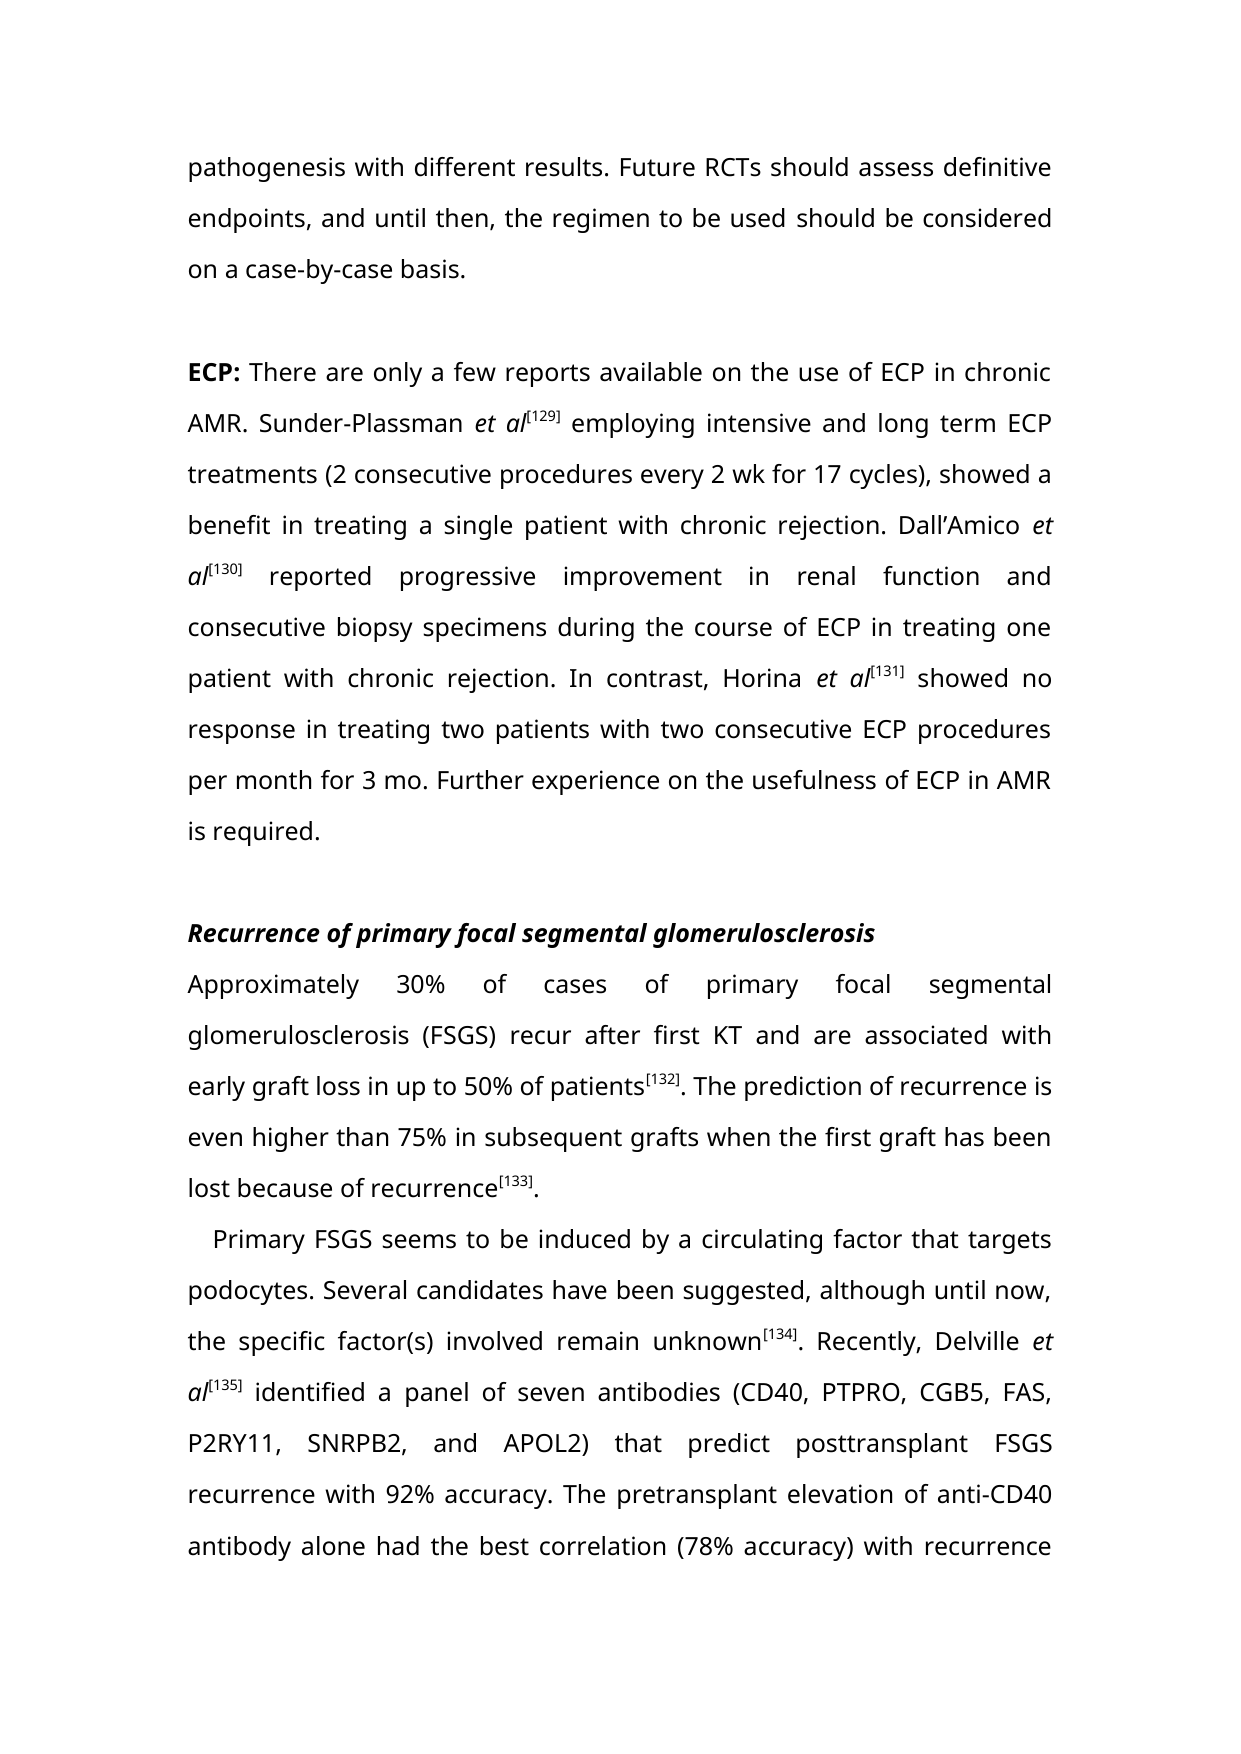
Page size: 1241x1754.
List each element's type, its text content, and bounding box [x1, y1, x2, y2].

text ECP: There are only a few reports available on the use of ECP in chronic AMR. Sunder-Plassman et al[129] employing intensive and long term ECP treatments (2 consecutive procedures every 2 wk for 17 cycles), showed a benefit in treating a single patient with chronic rejection. Dall’Amico et al[130] reported progressive improvement in renal function and consecutive biopsy specimens during the course of ECP in treating one patient with chronic rejection. In contrast, Horina et al[131] showed no response in treating two patients with two consecutive ECP procedures per month for 3 mo. Further experience on the usefulness of ECP in AMR is required. [187, 354, 1053, 848]
text Approximately 30% of cases of primary focal segmental glomerulosclerosis (FSGS) recur after first KT and are associated with early graft loss in up to 50% of patients[132]. The prediction of recurrence is even higher than 75% in subsequent grafts when the first graft has been lost because of recurrence[133]. [187, 967, 1053, 1205]
text Recurrence of primary focal segmental glomerulosclerosis [187, 916, 1053, 950]
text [187, 150, 1053, 286]
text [187, 1222, 1053, 1562]
